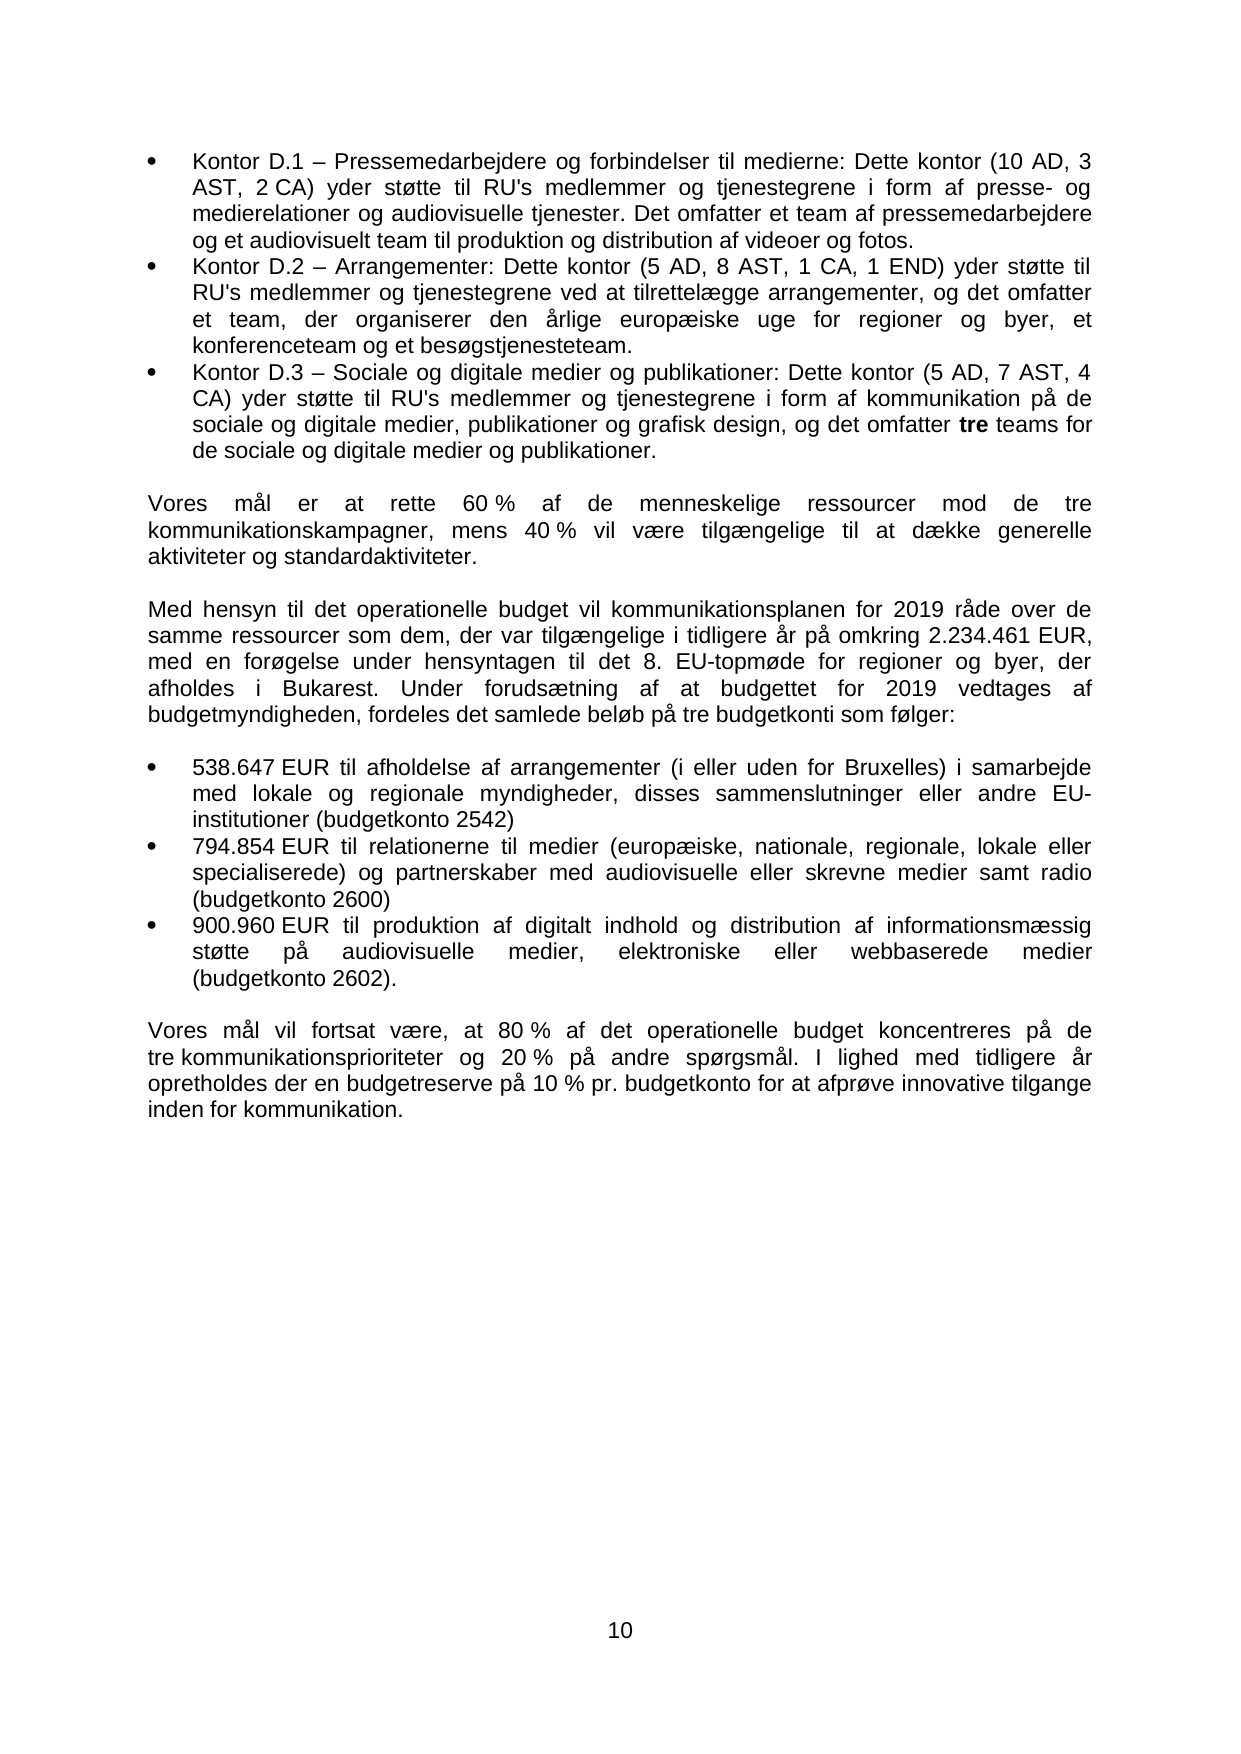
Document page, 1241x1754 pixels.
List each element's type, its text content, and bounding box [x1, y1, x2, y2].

list Kontor D.1 – Pressemedarbejdere og forbindelser til medierne: Dette kontor (10 AD, 3 AST, 2 CA) yder støtte til RU's medlemmer og tjenestegrene i form af presse- og medierelationer og audiovisuelle tjenester. Det omfatter et team af pressemedarbejdere og et audiovisuelt team til produktion og distribution af videoer og fotos. [148, 148, 1093, 253]
list Kontor D.3 – Sociale og digitale medier og publikationer: Dette kontor (5 AD, 7 AST, 4 CA) yder støtte til RU's medlemmer og tjenestegrene i form af kommunikation på de sociale og digitale medier, publikationer og grafisk design, og det omfatter tre teams for de sociale og digitale medier og publikationer. [148, 358, 1093, 464]
list 794.854 EUR til relationerne til medier (europæiske, nationale, regionale, lokale eller specialiserede) og partnerskaber med audiovisuelle eller skrevne medier samt radio (budgetkonto 2600) [148, 833, 1093, 912]
text Vores mål vil fortsat være, at 80 % af det operationelle budget koncentreres på de tre kommunikationsprioriteter og 20 % på andre spørgsmål. I lighed med tidligere år opretholdes der en budgetreserve på 10 % pr. budgetkonto for at afprøve innovative tilgange inden for kommunikation. [148, 1017, 1093, 1123]
list 900.960 EUR til produktion af digitalt indhold og distribution af informationsmæssig støtte på audiovisuelle medier, elektroniske eller webbaserede medier (budgetkonto 2602). [148, 912, 1093, 991]
text Vores mål er at rette 60 % af de menneskelige ressourcer mod de tre kommunikationskampagner, mens 40 % vil være tilgængelige til at dække generelle aktiviteter og standardaktiviteter. [148, 490, 1093, 569]
text Med hensyn til det operationelle budget vil kommunikationsplanen for 2019 råde over de samme ressourcer som dem, der var tilgængelige i tidligere år på omkring 2.234.461 EUR, med en forøgelse under hensyntagen til det 8. EU-topmøde for regioner og byer, der afholdes i Bukarest. Under forudsætning af at budgettet for 2019 vedtages af budgetmyndigheden, fordeles det samlede beløb på tre budgetkonti som følger: [148, 596, 1093, 727]
list Kontor D.2 – Arrangementer: Dette kontor (5 AD, 8 AST, 1 CA, 1 END) yder støtte til RU's medlemmer og tjenestegrene ved at tilrettelægge arrangementer, og det omfatter et team, der organiserer den årlige europæiske uge for regioner og byer, et konferenceteam og et besøgstjenesteteam. [148, 253, 1093, 358]
list 538.647 EUR til afholdelse af arrangementer (i eller uden for Bruxelles) i samarbejde med lokale og regionale myndigheder, disses sammenslutninger eller andre EU-institutioner (budgetkonto 2542) [148, 754, 1093, 833]
